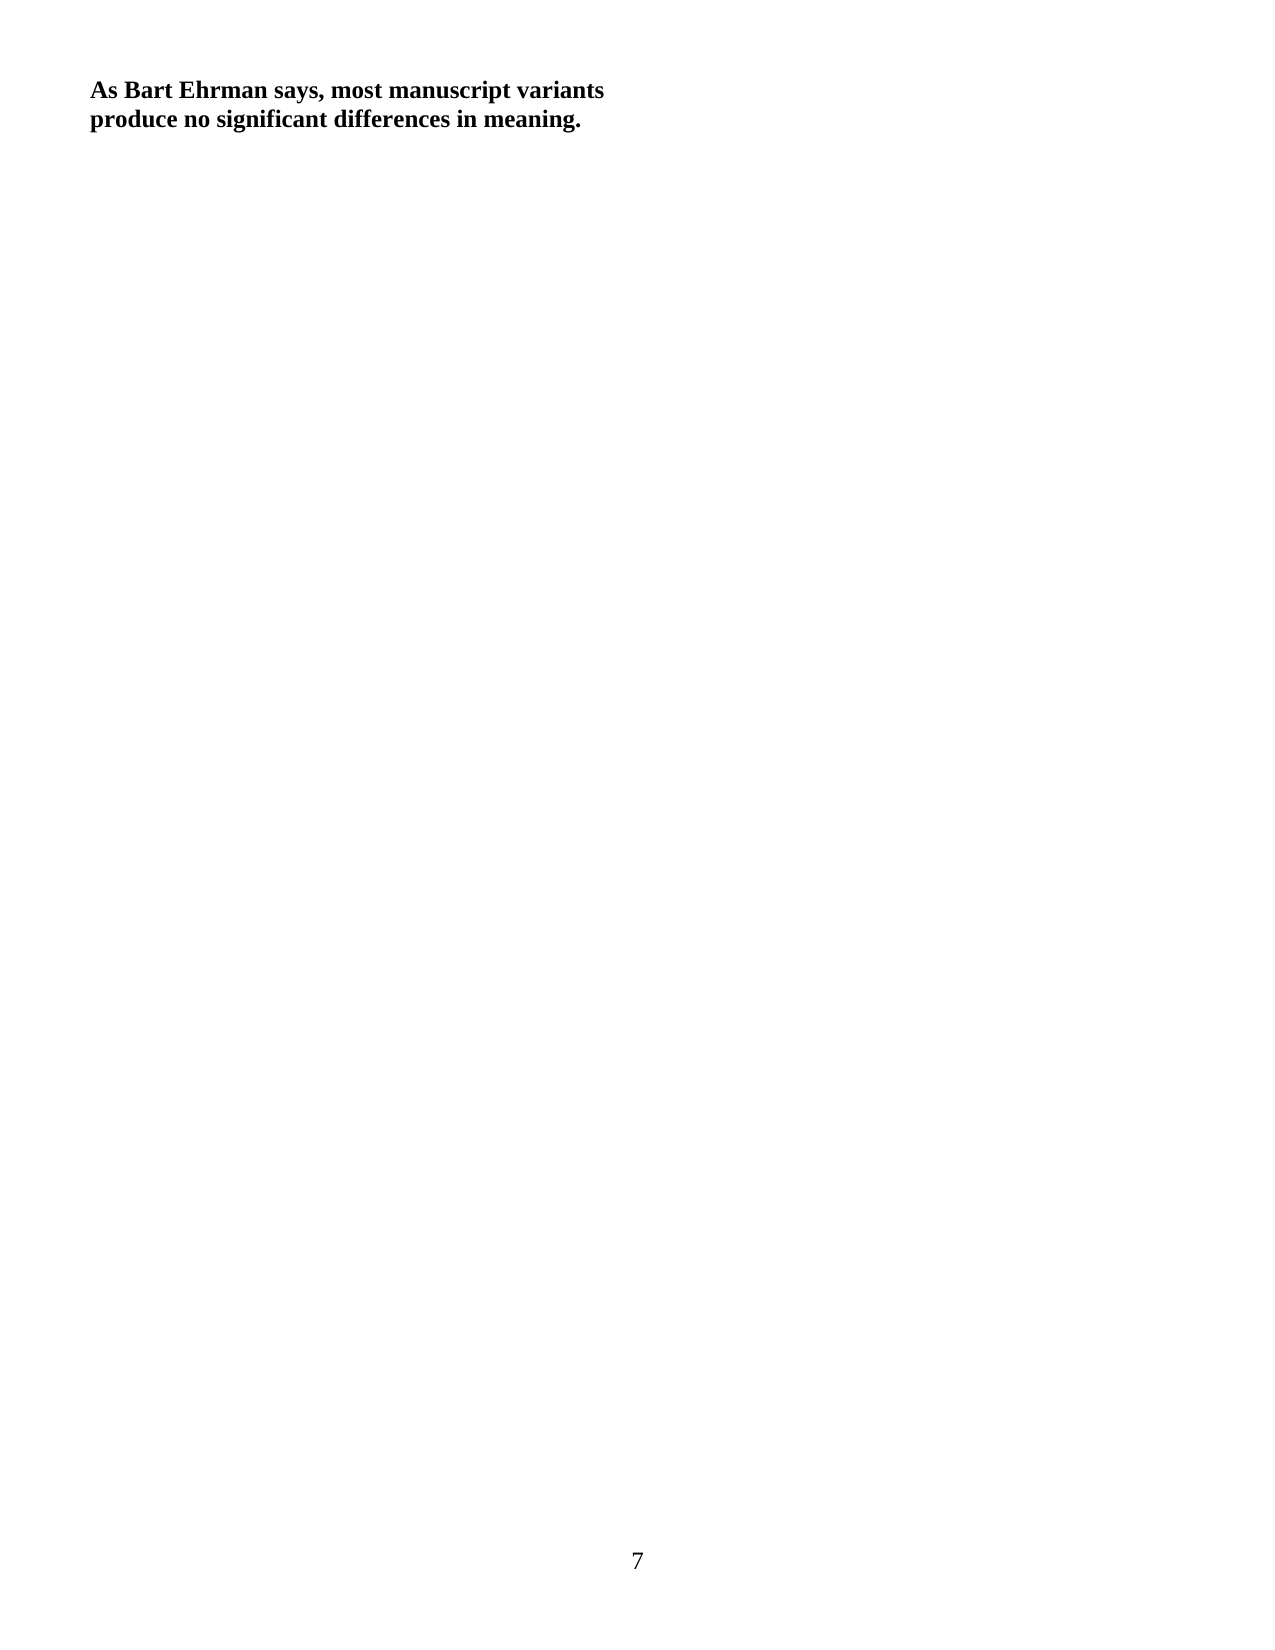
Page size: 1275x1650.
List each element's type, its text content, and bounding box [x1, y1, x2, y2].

text As Bart Ehrman says, most manuscript variants produce no significant differences in meaning. [90, 75, 607, 132]
